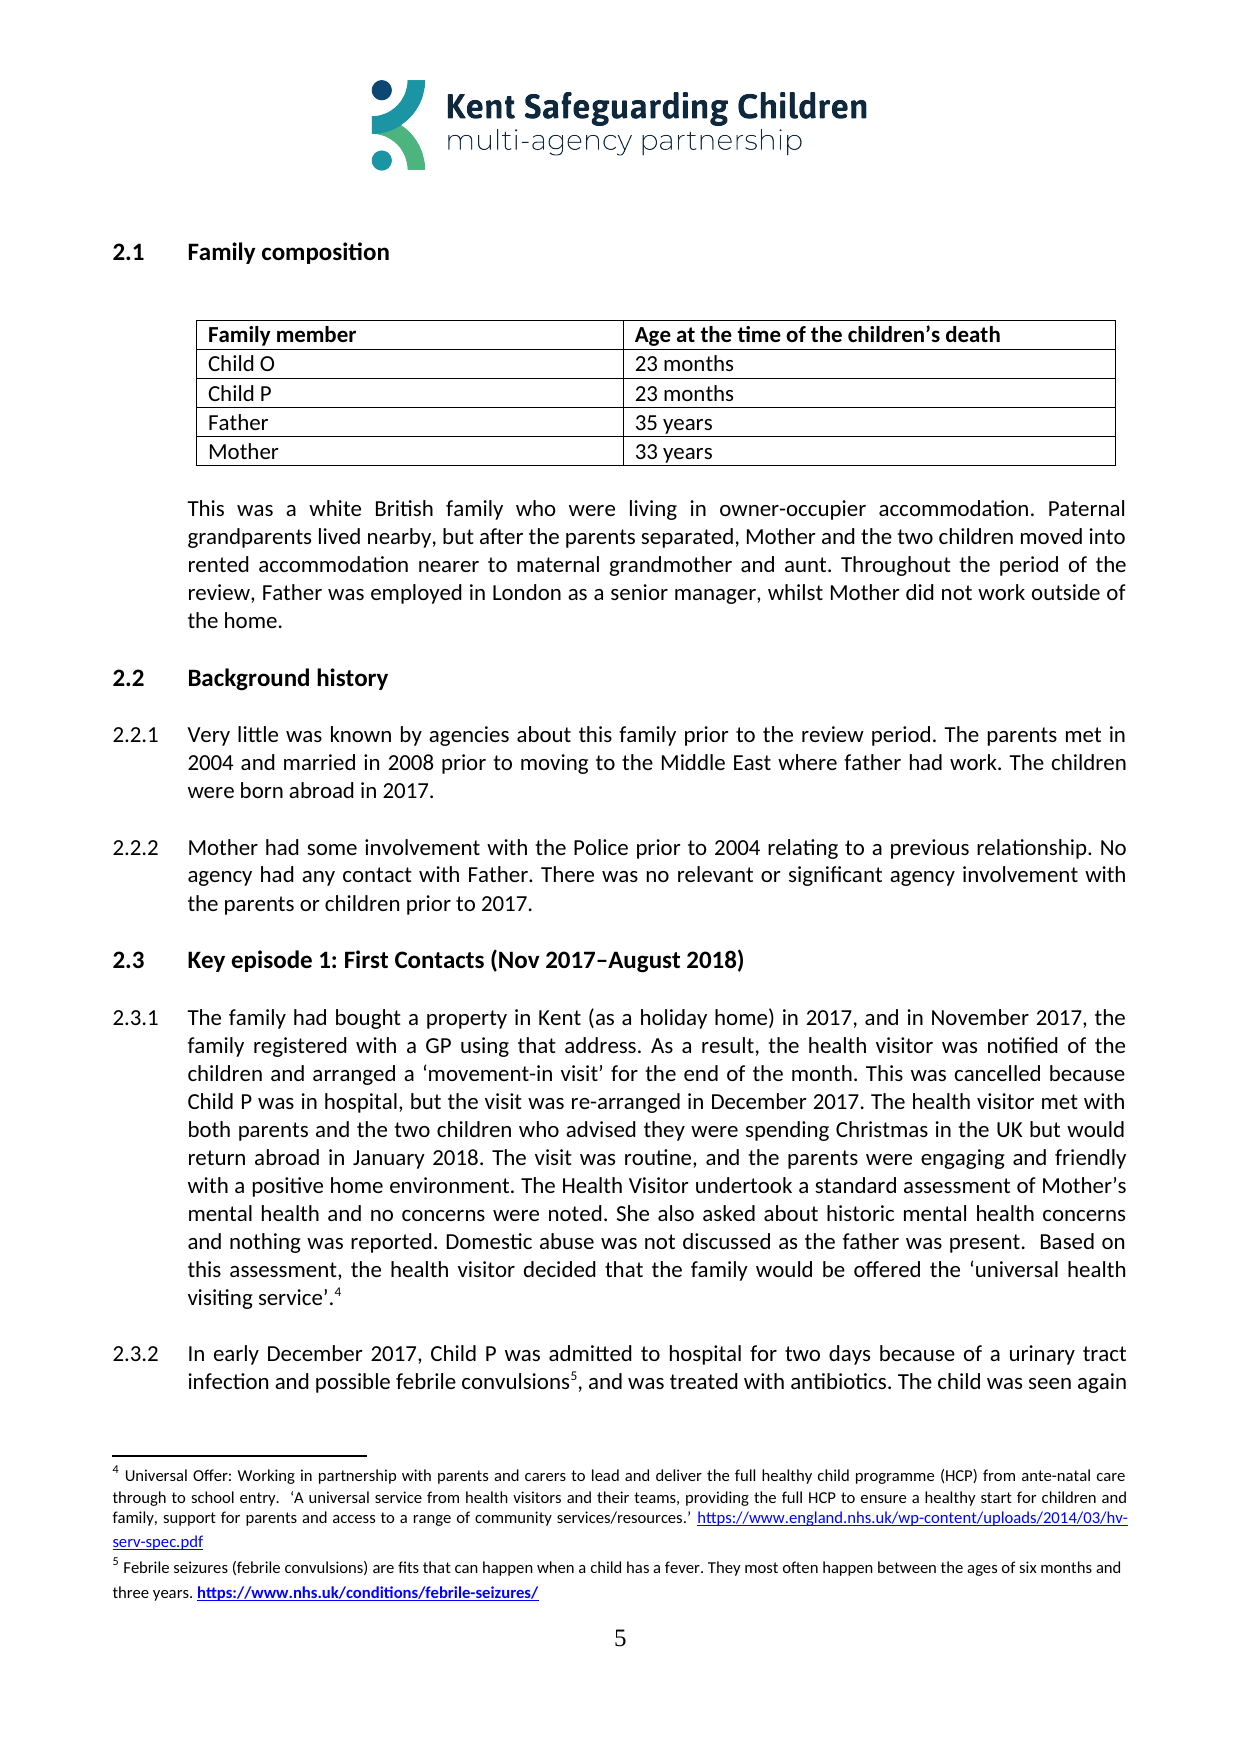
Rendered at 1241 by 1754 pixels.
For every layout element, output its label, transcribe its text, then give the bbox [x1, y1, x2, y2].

table_cell 35 years [624, 408, 1115, 436]
table_cell Father [197, 408, 623, 436]
table_header Age at the time of the children’s death [624, 321, 1115, 348]
text 2.2.2 Mother had some involvement with the Police prior to 2004 relating to a previous relationship. No agency had any contact with Father. There was no relevant or significant agency involvement with the parents or children prior to 2017. [112, 833, 1128, 917]
text 2.2 Background history [112, 662, 1128, 692]
text 2.3 Key episode 1: First Contacts (Nov 2017–August 2018) [112, 945, 1128, 975]
table_cell Child O [197, 350, 623, 378]
text 2.2.1 Very little was known by agencies about this family prior to the review period. The parents met in 2004 and married in 2008 prior to moving to the Middle East where father had work. The children were born abroad in 2017. [112, 721, 1128, 804]
table_cell 23 months [624, 350, 1115, 378]
table_cell 23 months [624, 379, 1115, 407]
table_cell 33 years [624, 437, 1115, 465]
table_cell Mother [197, 437, 623, 465]
list 2.3.1 The family had bought a property in Kent (as a holiday home) in 2017, and in November 2017, the family registered with a GP using that address. As a result, the health visitor was notified of the children and arranged a ‘movement-in visit’ for the end of the month. This was cancelled because Child P was in hospital, but the visit was re-arranged in December 2017. The health visitor met with both parents and the two children who advised they were spending Christmas in the UK but would return abroad in January 2018. The visit was routine, and the parents were engaging and friendly with a positive home environment. The Health Visitor undertook a standard assessment of Mother’s mental health and no concerns were noted. She also asked about historic mental health concerns and nothing was reported. Domestic abuse was not discussed as the father was present. Based on this assessment, the health visitor decided that the family would be offered the ‘universal health visiting service’. [112, 1003, 1128, 1311]
picture [363, 73, 877, 176]
text This was a white British family who were living in owner-occupier accommodation. Paternal grandparents lived nearby, but after the parents separated, Mother and the two children moved into rented accommodation nearer to maternal grandmother and aunt. Throughout the period of the review, Father was employed in London as a senior manager, whilst Mother did not work outside of the home. [187, 494, 1128, 634]
table_cell Child P [197, 379, 623, 407]
subtitle 2.1 Family composition [112, 236, 1125, 266]
table_header Family member [197, 321, 623, 348]
